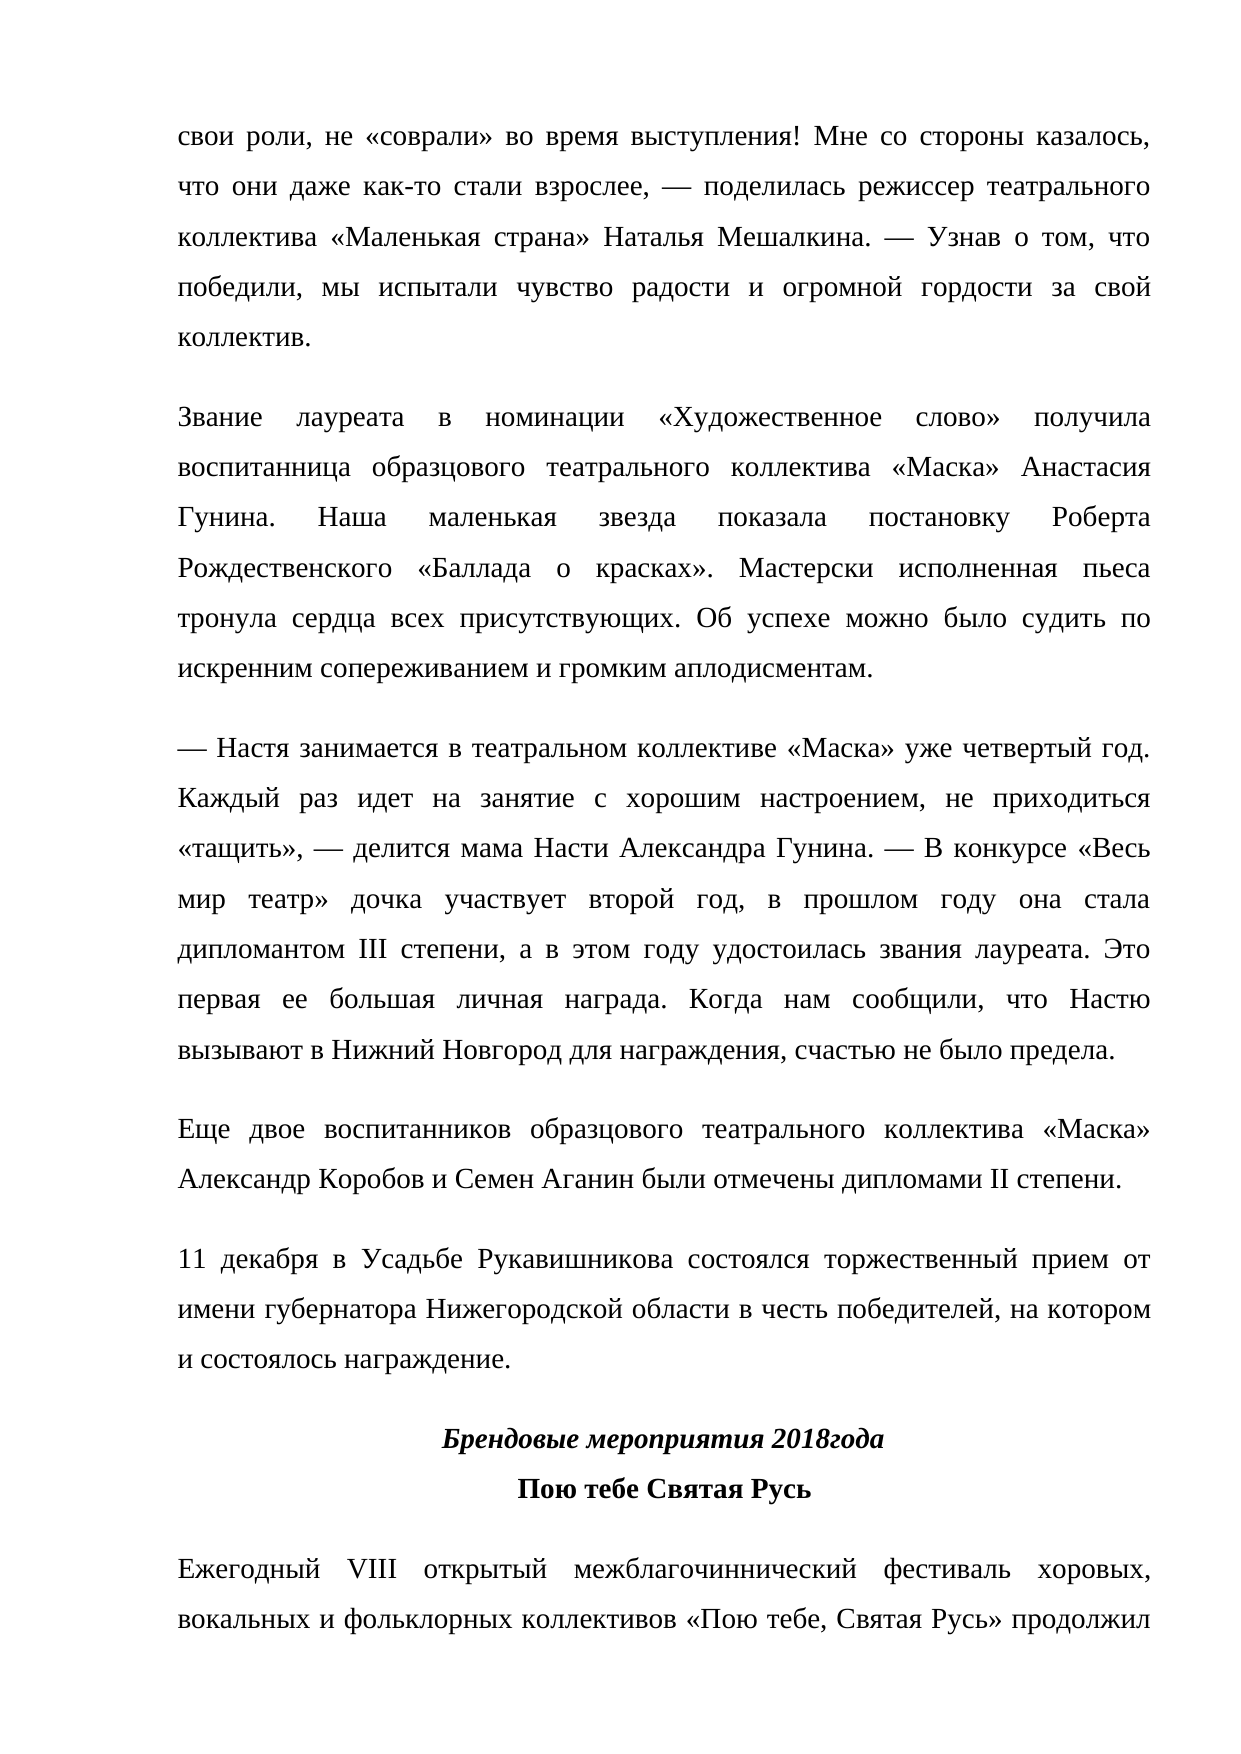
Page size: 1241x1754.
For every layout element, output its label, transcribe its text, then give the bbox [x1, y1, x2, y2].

text Еще двое воспитанников образцового театрального коллектива «Маска» Александр Коробов и Семен Аганин были отмечены дипломами II степени. [177, 1111, 1152, 1195]
text — Настя занимается в театральном коллективе «Маска» уже четвертый год. Каждый раз идет на занятие с хорошим настроением, не приходиться «тащить», — делится мама Насти Александра Гунина. — В конкурсе «Весь мир театр» дочка участвует второй год, в прошлом году она стала дипломантом III степени, а в этом году удостоилась звания лауреата. Это первая ее большая личная награда. Когда нам сообщили, что Настю вызывают в Нижний Новгород для награждения, счастью не было предела. [177, 730, 1152, 1065]
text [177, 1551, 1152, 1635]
text Брендовые мероприятия 2018года [177, 1421, 1152, 1455]
text Пою тебе Святая Русь [177, 1471, 1152, 1505]
text Звание лауреата в номинации «Художественное слово» получила воспитанница образцового театрального коллектива «Маска» Анастасия Гунина. Наша маленькая звезда показала постановку Роберта Рождественского «Баллада о красках». Мастерски исполненная пьеса тронула сердца всех присутствующих. Об успехе можно было судить по искренним сопереживанием и громким аплодисментам. [177, 399, 1152, 684]
text 11 декабря в Усадьбе Рукавишникова состоялся торжественный прием от имени губернатора Нижегородской области в честь победителей, на котором и состоялось награждение. [177, 1241, 1152, 1375]
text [177, 118, 1152, 353]
